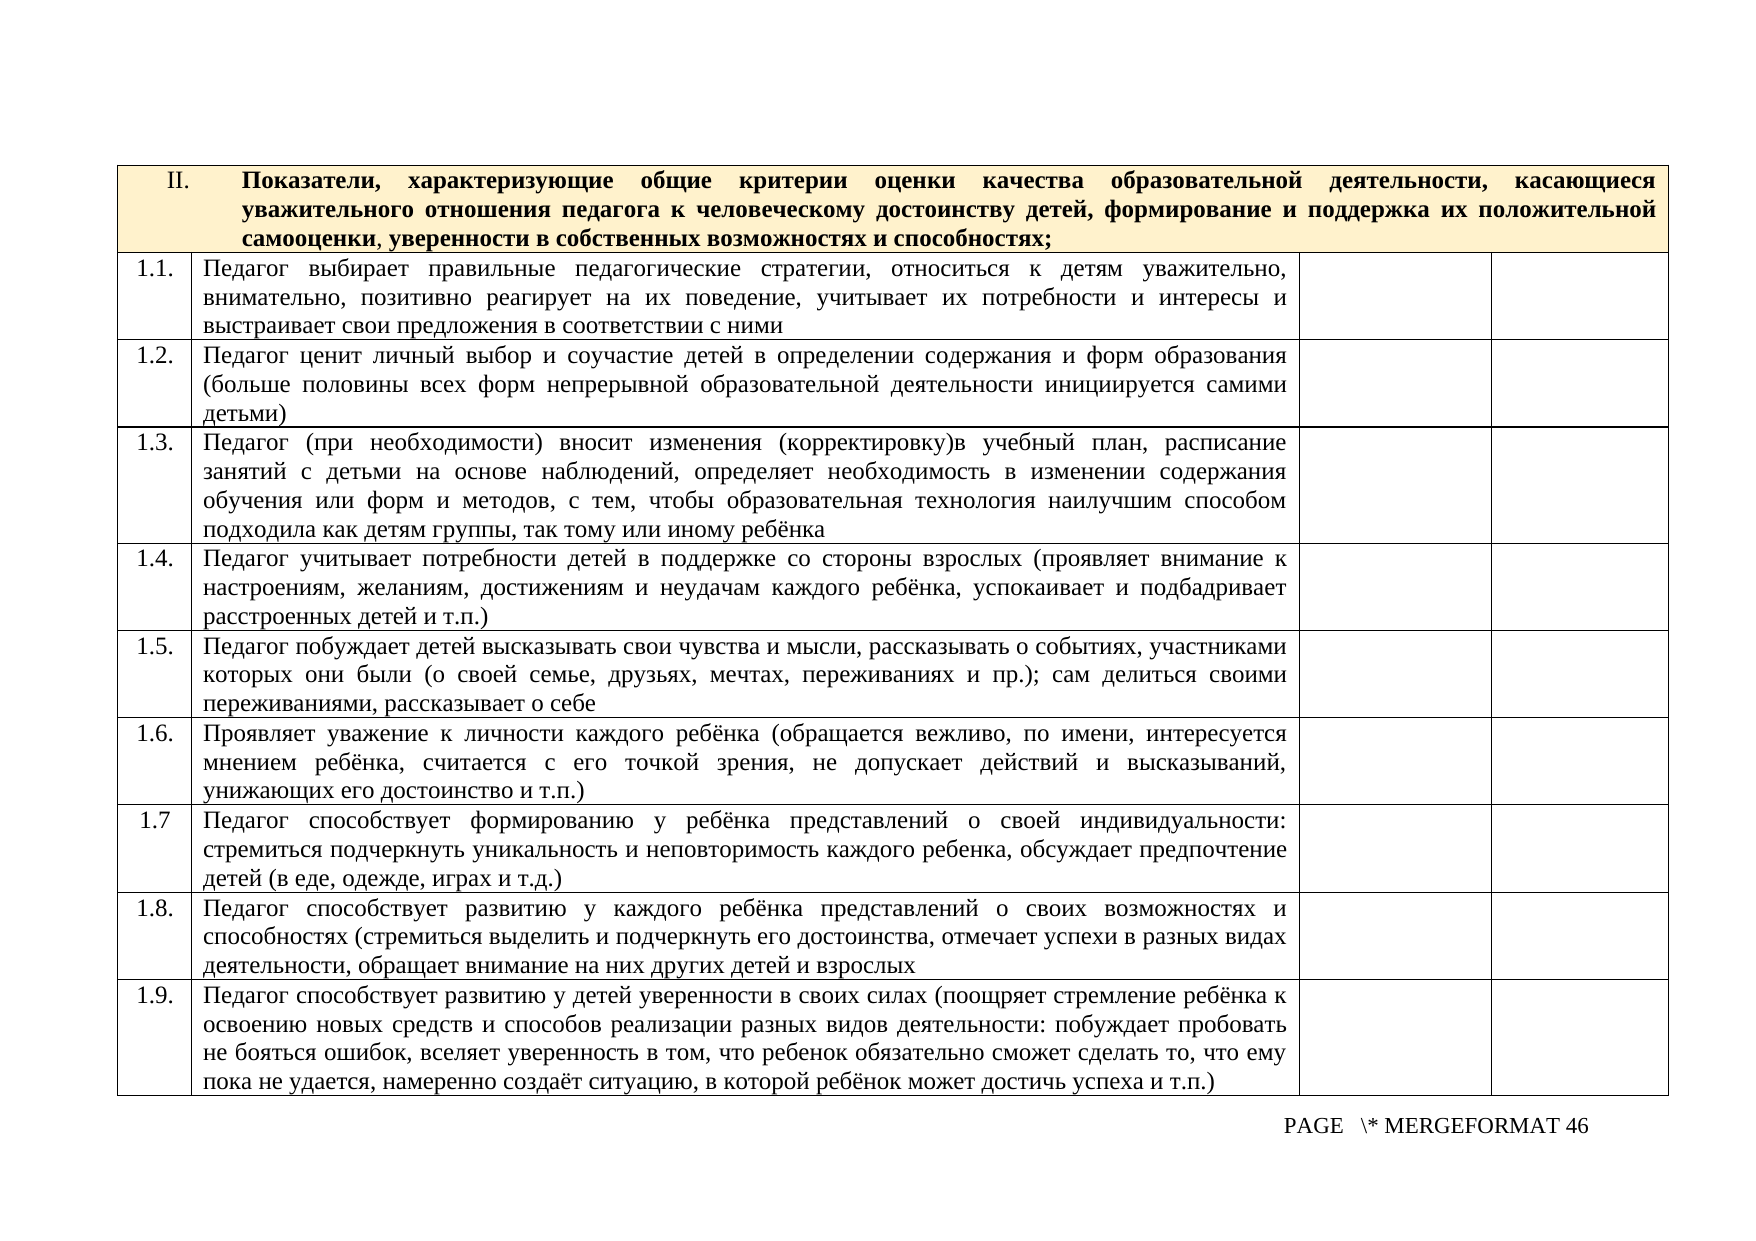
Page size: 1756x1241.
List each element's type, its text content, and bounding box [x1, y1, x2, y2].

table_cell Педагог побуждает детей высказывать свои чувства и мысли, рассказывать о событиях, участниками которых они были (о своей семье, друзьях, мечтах, переживаниях и пр.); сам делиться своими переживаниями, рассказывает о себе [192, 631, 1299, 717]
table_cell Педагог способствует формированию у ребёнка представлений о своей индивидуальности: стремиться подчеркнуть уникальность и неповторимость каждого ребенка, обсуждает предпочтение детей (в еде, одежде, играх и т.д.) [192, 805, 1299, 892]
table_cell 1.9. [118, 980, 191, 1095]
table_cell [1492, 805, 1668, 892]
table_cell 1.6. [118, 718, 191, 804]
table_cell 1.3. [118, 428, 191, 542]
table_cell [1492, 893, 1668, 979]
table_cell [1492, 253, 1668, 339]
table_cell 1.1. [118, 253, 191, 339]
table_cell [1300, 805, 1491, 892]
table_cell 1.4. [118, 544, 191, 630]
table_cell 1.5. [118, 631, 191, 717]
table_cell [1492, 631, 1668, 717]
table_cell Педагог ценит личный выбор и соучастие детей в определении содержания и форм образования (больше половины всех форм непрерывной образовательной деятельности инициируется самими детьми) [192, 340, 1299, 426]
table_cell [1492, 544, 1668, 630]
table_cell [1492, 980, 1668, 1095]
table_cell [1300, 253, 1491, 339]
table_cell [1300, 631, 1491, 717]
table_cell [1300, 893, 1491, 979]
table_cell Проявляет уважение к личности каждого ребёнка (обращается вежливо, по имени, интересуется мнением ребёнка, считается с его точкой зрения, не допускает действий и высказываний, унижающих его достоинство и т.п.) [192, 718, 1299, 804]
table_cell Показатели, характеризующие общие критерии оценки качества образовательной деятельности, касающиеся уважительного отношения педагога к человеческому достоинству детей, формирование и поддержка их положительной самооценки, уверенности в собственных возможностях и способностях; [118, 166, 1668, 252]
table_cell [1300, 718, 1491, 804]
table_cell Педагог способствует развитию у каждого ребёнка представлений о своих возможностях и способностях (стремиться выделить и подчеркнуть его достоинства, отмечает успехи в разных видах деятельности, обращает внимание на них других детей и взрослых [192, 893, 1299, 979]
table_cell [1300, 340, 1491, 426]
table_cell Педагог (при необходимости) вносит изменения (корректировку)в учебный план, расписание занятий с детьми на основе наблюдений, определяет необходимость в изменении содержания обучения или форм и методов, с тем, чтобы образовательная технология наилучшим способом подходила как детям группы, так тому или иному ребёнка [192, 428, 1299, 542]
table_cell 1.7 [118, 805, 191, 892]
table_cell [1300, 544, 1491, 630]
table_cell Педагог учитывает потребности детей в поддержке со стороны взрослых (проявляет внимание к настроениям, желаниям, достижениям и неудачам каждого ребёнка, успокаивает и подбадривает расстроенных детей и т.п.) [192, 544, 1299, 630]
table_cell [1492, 340, 1668, 426]
table_cell 1.8. [118, 893, 191, 979]
table_cell [1300, 428, 1491, 542]
table_cell [1300, 980, 1491, 1095]
table_cell Педагог выбирает правильные педагогические стратегии, относиться к детям уважительно, внимательно, позитивно реагирует на их поведение, учитывает их потребности и интересы и выстраивает свои предложения в соответствии с ними [192, 253, 1299, 339]
table_cell 1.2. [118, 340, 191, 426]
table_cell Педагог способствует развитию у детей уверенности в своих силах (поощряет стремление ребёнка к освоению новых средств и способов реализации разных видов деятельности: побуждает пробовать не бояться ошибок, вселяет уверенность в том, что ребенок обязательно сможет сделать то, что ему пока не удается, намеренно создаёт ситуацию, в которой ребёнок может достичь успеха и т.п.) [192, 980, 1299, 1095]
table_cell [1492, 718, 1668, 804]
table_cell [1492, 428, 1668, 542]
